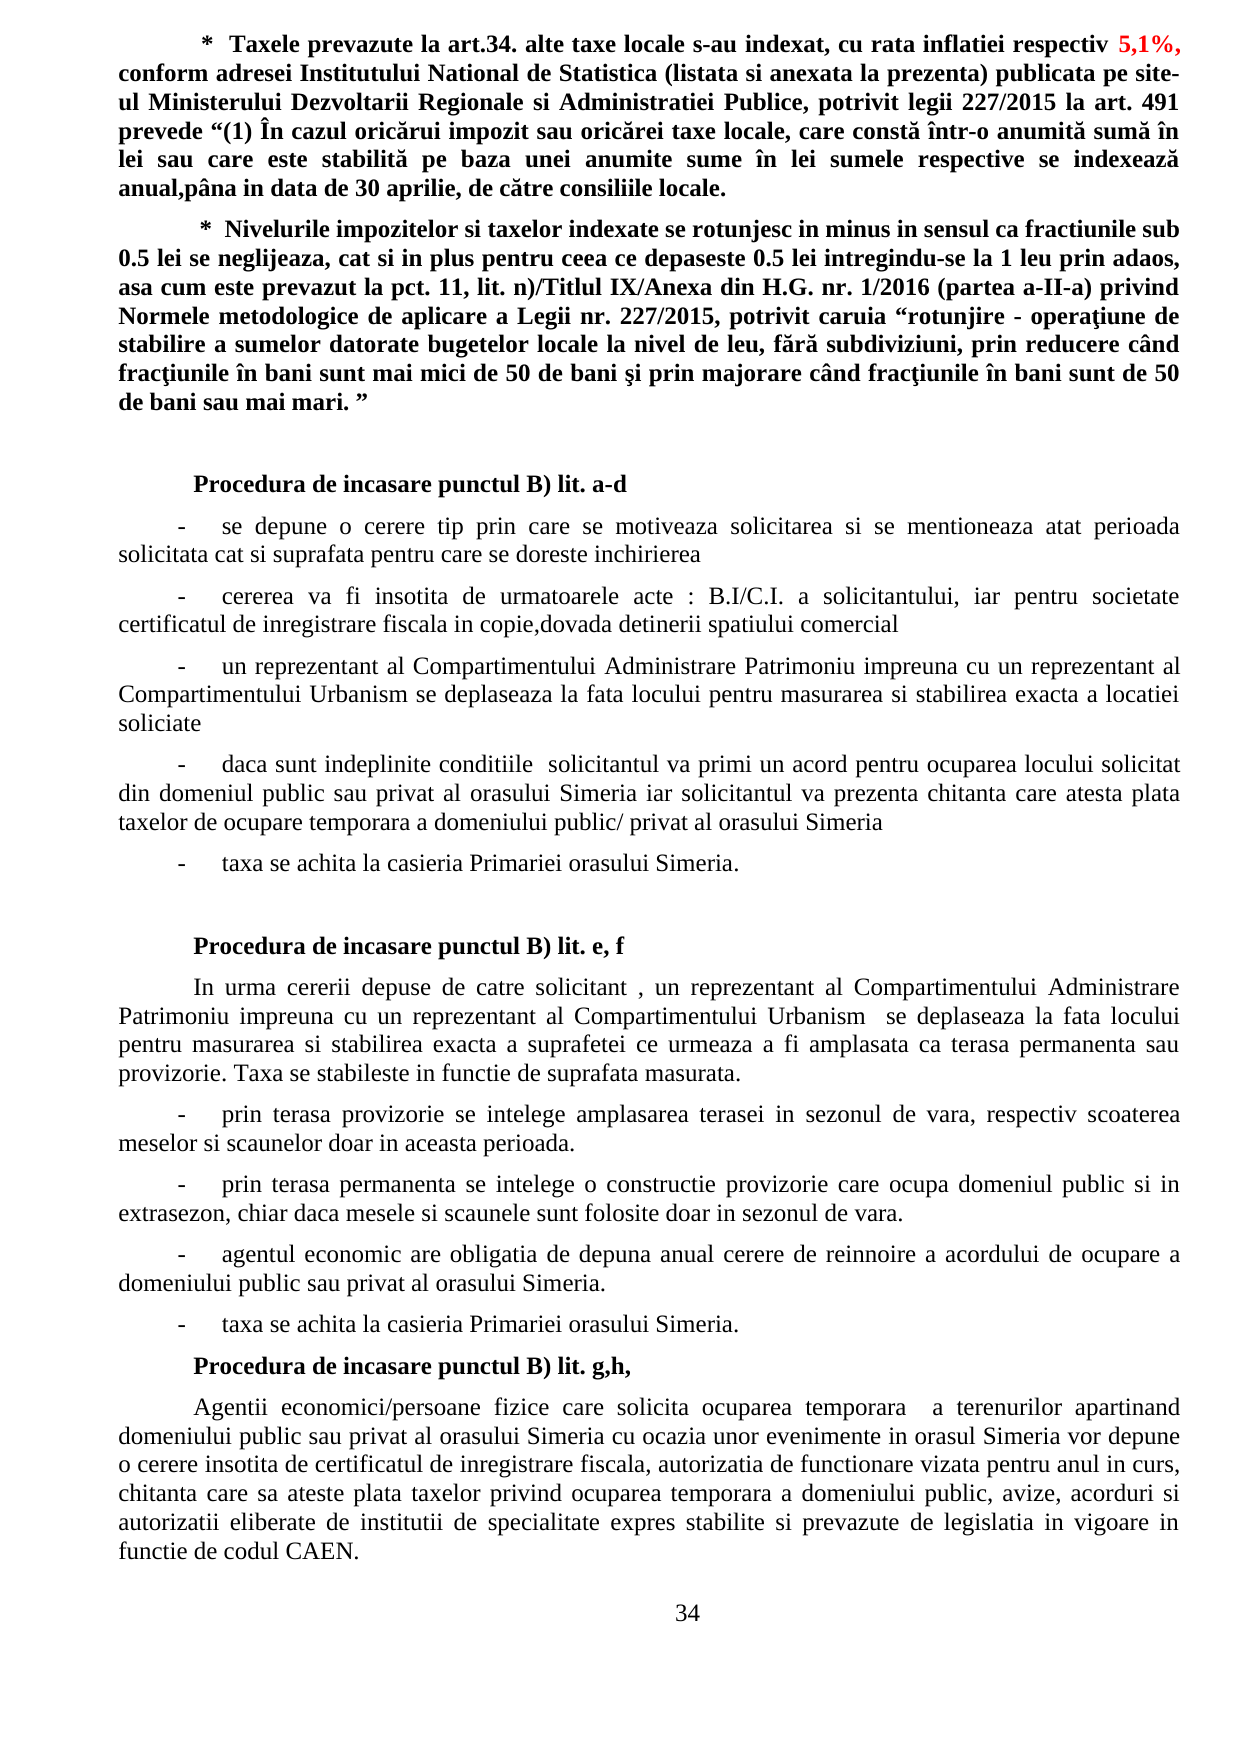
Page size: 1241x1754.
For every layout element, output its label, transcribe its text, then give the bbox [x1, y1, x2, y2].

list agentul economic are obligatia de depuna anual cerere de reinnoire a acordului de ocupare a domeniului public sau privat al orasului Simeria. [118, 1239, 1181, 1297]
list se depune o cerere tip prin care se motiveaza solicitarea si se mentioneaza atat perioada solicitata cat si suprafata pentru care se doreste inchirierea [118, 511, 1181, 568]
text * Nivelurile impozitelor si taxelor indexate se rotunjesc in minus in sensul ca fractiunile sub 0.5 lei se neglijeaza, cat si in plus pentru ceea ce depaseste 0.5 lei intregindu-se la 1 leu prin adaos, asa cum este prevazut la pct. 11, lit. n)/Titlul IX/Anexa din H.G. nr. 1/2016 (partea a-II-a) privind Normele metodologice de aplicare a Legii nr. 227/2015, potrivit caruia “rotunjire - operaţiune de stabilire a sumelor datorate bugetelor locale la nivel de leu, fără subdiviziuni, prin reducere când fracţiunile în bani sunt mai mici de 50 de bani şi prin majorare când fracţiunile în bani sunt de 50 de bani sau mai mari. ” [118, 214, 1181, 416]
list taxa se achita la casieria Primariei orasului Simeria. [118, 1309, 1181, 1338]
text Procedura de incasare punctul B) lit. a-d [118, 469, 1181, 498]
text * Taxele prevazute la art.34. alte taxe locale s-au indexat, cu rata inflatiei respectiv 5,1%, conform adresei Institutului National de Statistica (listata si anexata la prezenta) publicata pe site-ul Ministerului Dezvoltarii Regionale si Administratiei Publice, potrivit legii 227/2015 la art. 491 prevede “(1) În cazul oricărui impozit sau oricărei taxe locale, care constă într-o anumită sumă în lei sau care este stabilită pe baza unei anumite sume în lei sumele respective se indexează anual,pâna in data de 30 aprilie, de către consiliile locale. [118, 29, 1181, 202]
list un reprezentant al Compartimentului Administrare Patrimoniu impreuna cu un reprezentant al Compartimentului Urbanism se deplaseaza la fata locului pentru masurarea si stabilirea exacta a locatiei soliciate [118, 651, 1181, 737]
text In urma cererii depuse de catre solicitant , un reprezentant al Compartimentului Administrare Patrimoniu impreuna cu un reprezentant al Compartimentului Urbanism se deplaseaza la fata locului pentru masurarea si stabilirea exacta a suprafetei ce urmeaza a fi amplasata ca terasa permanenta sau provizorie. Taxa se stabileste in functie de suprafata masurata. [118, 972, 1181, 1087]
text Procedura de incasare punctul B) lit. e, f [118, 931, 1181, 959]
list prin terasa permanenta se intelege o constructie provizorie care ocupa domeniul public si in extrasezon, chiar daca mesele si scaunele sunt folosite doar in sezonul de vara. [118, 1169, 1181, 1227]
list cererea va fi insotita de urmatoarele acte : B.I/C.I. a solicitantului, iar pentru societate certificatul de inregistrare fiscala in copie,dovada detinerii spatiului comercial [118, 581, 1181, 638]
list taxa se achita la casieria Primariei orasului Simeria. [118, 848, 1181, 877]
list daca sunt indeplinite conditiile solicitantul va primi un acord pentru ocuparea locului solicitat din domeniul public sau privat al orasului Simeria iar solicitantul va prezenta chitanta care atesta plata taxelor de ocupare temporara a domeniului public/ privat al orasului Simeria [118, 749, 1181, 836]
text Agentii economici/persoane fizice care solicita ocuparea temporara a terenurilor apartinand domeniului public sau privat al orasului Simeria cu ocazia unor evenimente in orasul Simeria vor depune o cerere insotita de certificatul de inregistrare fiscala, autorizatia de functionare vizata pentru anul in curs, chitanta care sa ateste plata taxelor privind ocuparea temporara a domeniului public, avize, acorduri si autorizatii eliberate de institutii de specialitate expres stabilite si prevazute de legislatia in vigoare in functie de codul CAEN. [118, 1392, 1181, 1564]
list prin terasa provizorie se intelege amplasarea terasei in sezonul de vara, respectiv scoaterea meselor si scaunelor doar in aceasta perioada. [118, 1099, 1181, 1157]
text Procedura de incasare punctul B) lit. g,h, [118, 1351, 1181, 1379]
